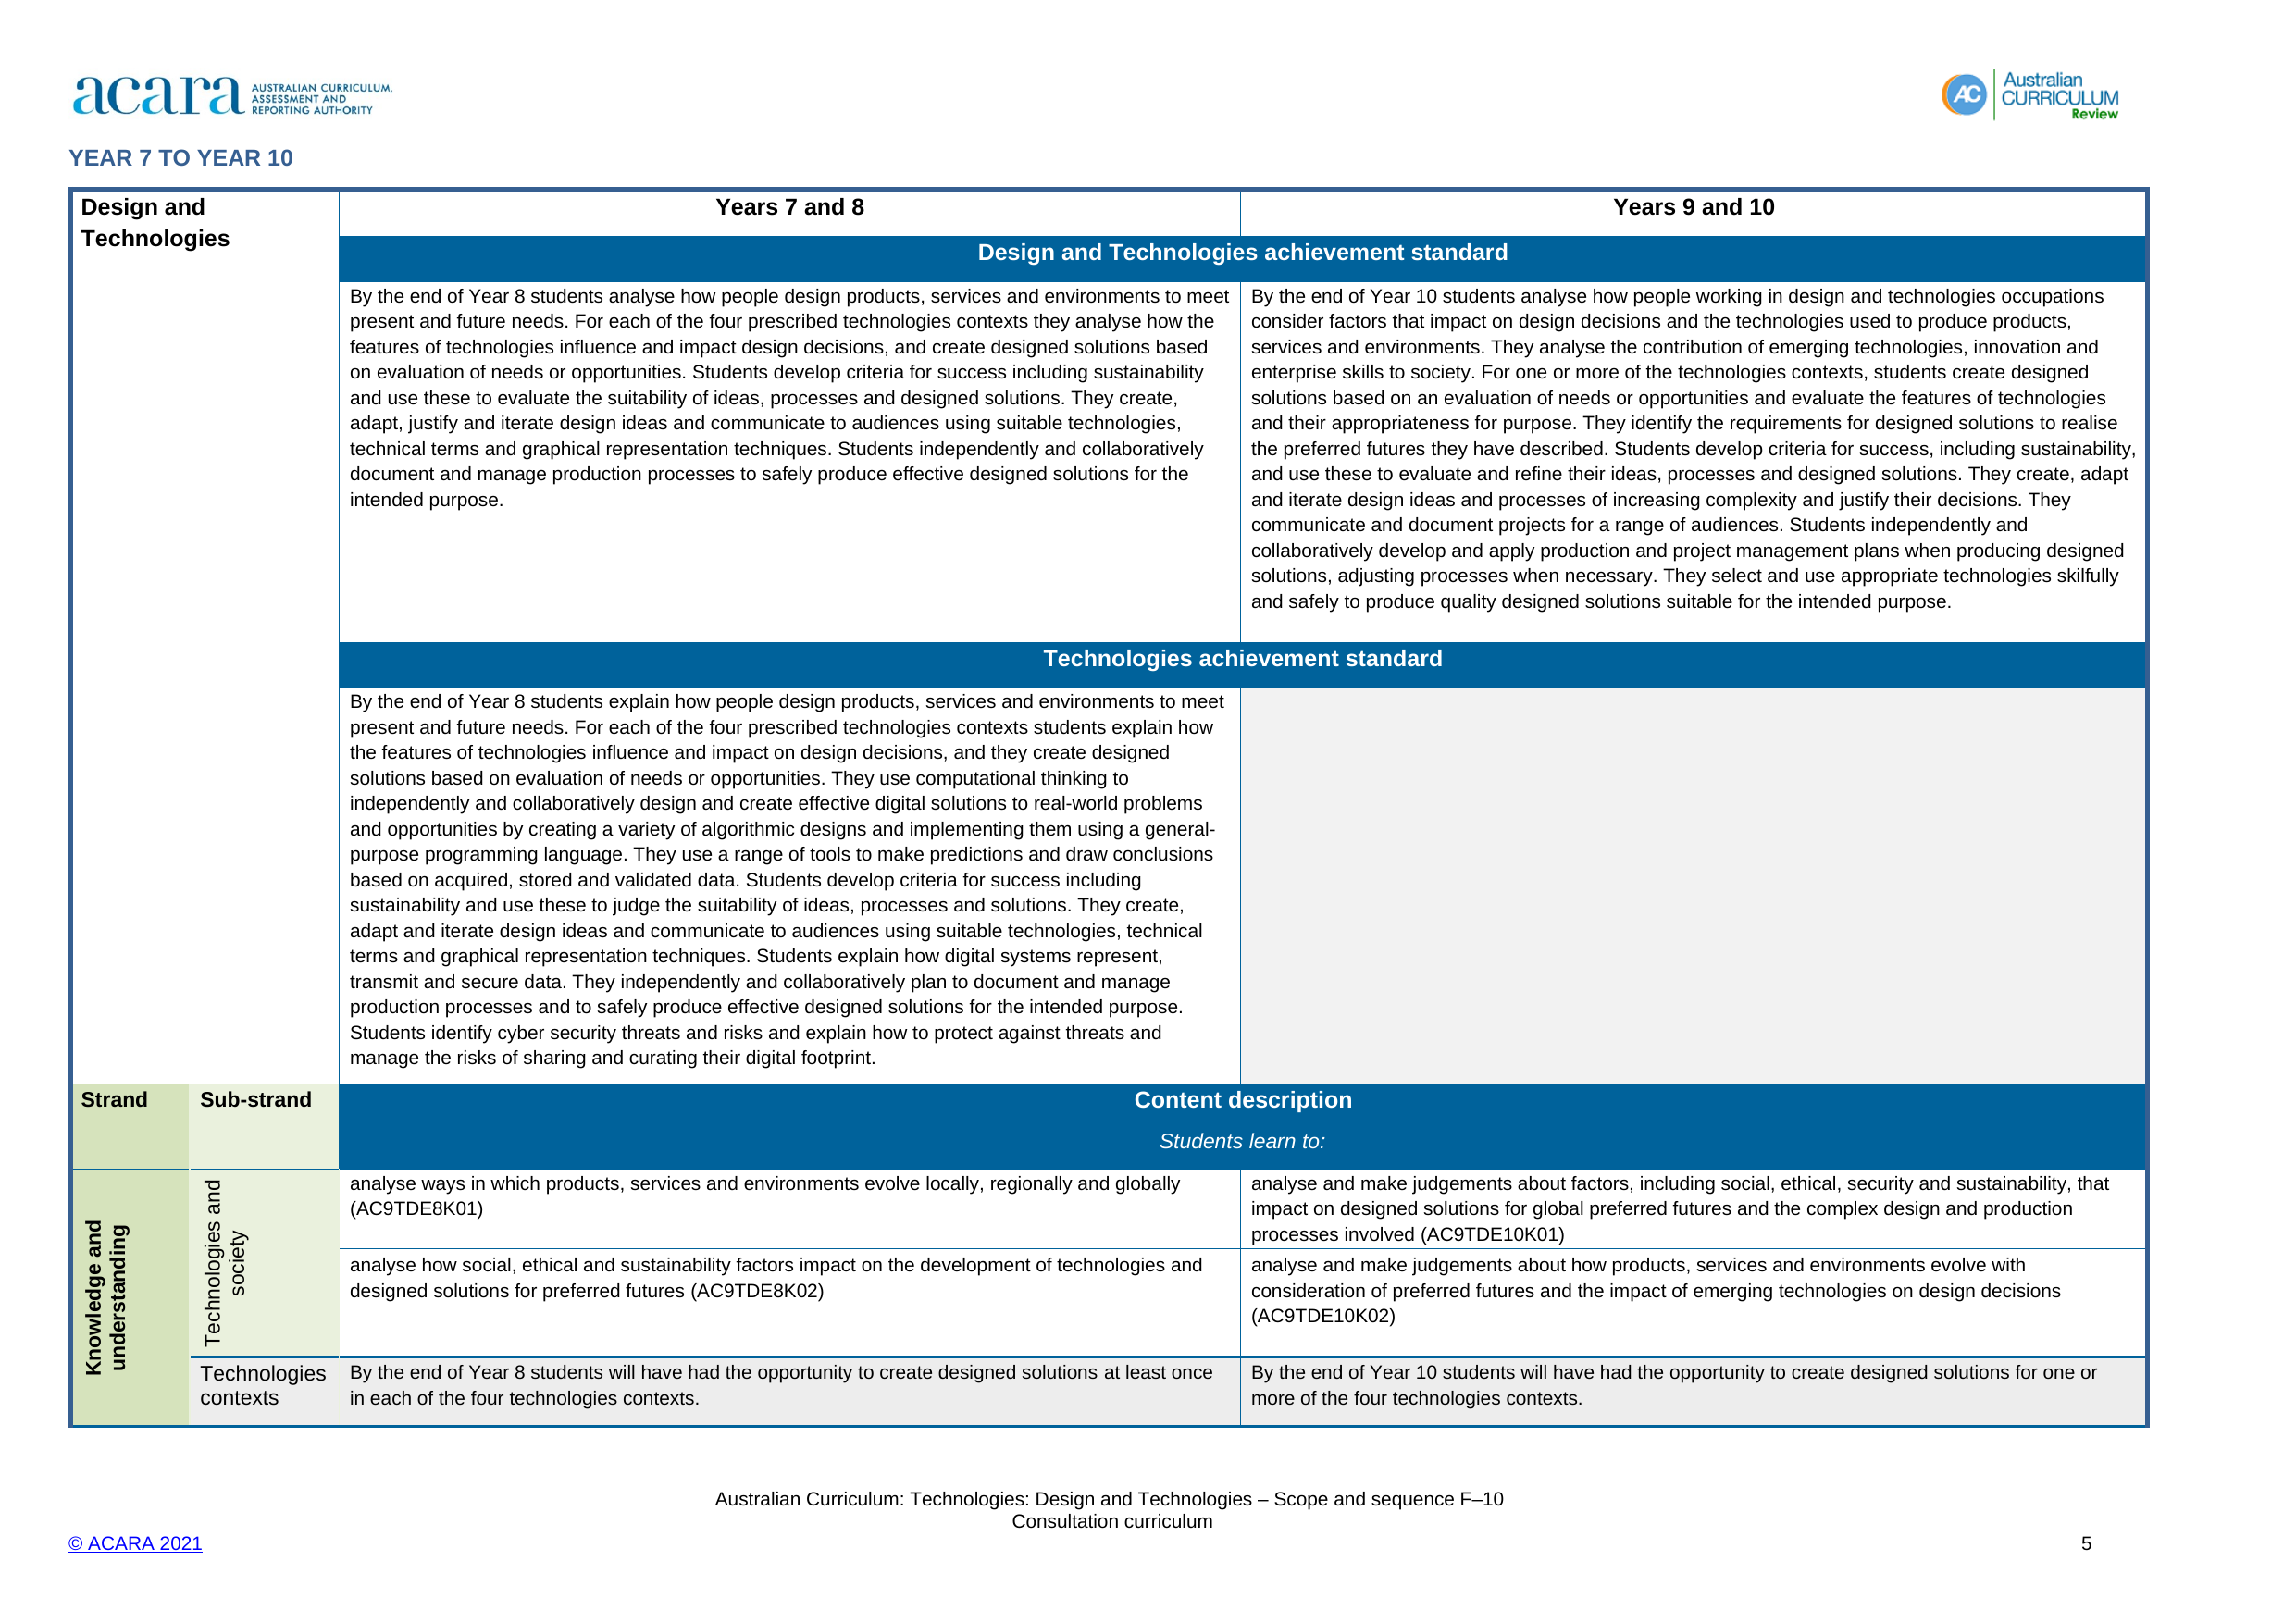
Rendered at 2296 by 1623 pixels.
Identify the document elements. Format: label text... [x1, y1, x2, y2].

table_cell By the end of Year 8 students will have had the opportunity to create designed solutions at least once in each of the four technologies contexts. [340, 1358, 1240, 1425]
picture [68, 68, 397, 123]
table_cell analyse and make judgements about how products, services and environments evolve with consideration of preferred futures and the impact of emerging technologies on design decisions (AC9TDE10K02) [1241, 1249, 2145, 1356]
table_cell By the end of Year 10 students will have had the opportunity to create designed solutions for one or more of the four technologies contexts. [1241, 1358, 2145, 1425]
text YEAR 7 TO YEAR 10 [68, 144, 2156, 171]
table_cell [1241, 688, 2145, 1084]
table_cell analyse how social, ethical and sustainability factors impact on the development of technologies and designed solutions for preferred futures (AC9TDE8K02) [340, 1249, 1240, 1356]
table_cell Technologies achievement standard [340, 643, 2145, 688]
picture [1942, 69, 2119, 123]
table_cell Design and Technologies achievement standard [340, 237, 2145, 281]
table_cell analyse and make judgements about factors, including social, ethical, security and sustainability, that impact on designed solutions for global preferred futures and the complex design and production processes involved (AC9TDE10K01) [1241, 1170, 2145, 1248]
table_cell Strand [73, 1084, 189, 1169]
table_cell By the end of Year 8 students explain how people design products, services and environments to meet present and future needs. For each of the four prescribed technologies contexts students explain how the features of technologies influence and impact on design decisions, and they create designed solutions based on evaluation of needs or opportunities. They use computational thinking to independently and collaboratively design and create effective digital solutions to real-world problems and opportunities by creating a variety of algorithmic designs and implementing them using a general-purpose programming language. They use a range of tools to make predictions and draw conclusions based on acquired, stored and validated data. Students develop criteria for success including sustainability and use these to judge the suitability of ideas, processes and solutions. They create, adapt and iterate design ideas and communicate to audiences using suitable technologies, technical terms and graphical representation techniques. Students explain how digital systems represent, transmit and secure data. They independently and collaboratively plan to document and manage production processes and to safely produce effective designed solutions for the intended purpose. Students identify cyber security threats and risks and explain how to protect against threats and manage the risks of sharing and curating their digital footprint. [340, 688, 1240, 1084]
table_cell By the end of Year 10 students analyse how people working in design and technologies occupations consider factors that impact on design decisions and the technologies used to produce products, services and environments. They analyse the contribution of emerging technologies, innovation and enterprise skills to society. For one or more of the technologies contexts, students create designed solutions based on an evaluation of needs or opportunities and evaluate the features of technologies and their appropriateness for purpose. They identify the requirements for designed solutions to realise the preferred futures they have described. Students develop criteria for success, including sustainability, and use these to evaluate and refine their ideas, processes and designed solutions. They create, adapt and iterate design ideas and processes of increasing complexity and justify their decisions. They communicate and document projects for a range of audiences. Students independently and collaboratively develop and apply production and project management plans when producing designed solutions, adjusting processes when necessary. They select and use appropriate technologies skilfully and safely to produce quality designed solutions suitable for the intended purpose. [1241, 282, 2145, 642]
table_cell By the end of Year 8 students analyse how people design products, services and environments to meet present and future needs. For each of the four prescribed technologies contexts they analyse how the features of technologies influence and impact design decisions, and create designed solutions based on evaluation of needs or opportunities. Students develop criteria for success including sustainability and use these to evaluate the suitability of ideas, processes and designed solutions. They create, adapt, justify and iterate design ideas and communicate to audiences using suitable technologies, technical terms and graphical representation techniques. Students independently and collaboratively document and manage production processes to safely produce effective designed solutions for the intended purpose. [340, 282, 1240, 642]
table_cell Sub-strand [191, 1084, 339, 1169]
table_cell Technologies and society [191, 1170, 339, 1356]
table_header Design and Technologies [73, 192, 339, 1084]
table_cell Content description Students learn to: [340, 1084, 2145, 1169]
table_cell analyse ways in which products, services and environments evolve locally, regionally and globally (AC9TDE8K01) [340, 1170, 1240, 1248]
table_cell Technologies contexts [191, 1358, 339, 1425]
table_cell Knowledge and understanding [73, 1170, 189, 1425]
table_header Years 9 and 10 [1241, 192, 2145, 236]
table_header Years 7 and 8 [340, 192, 1240, 236]
